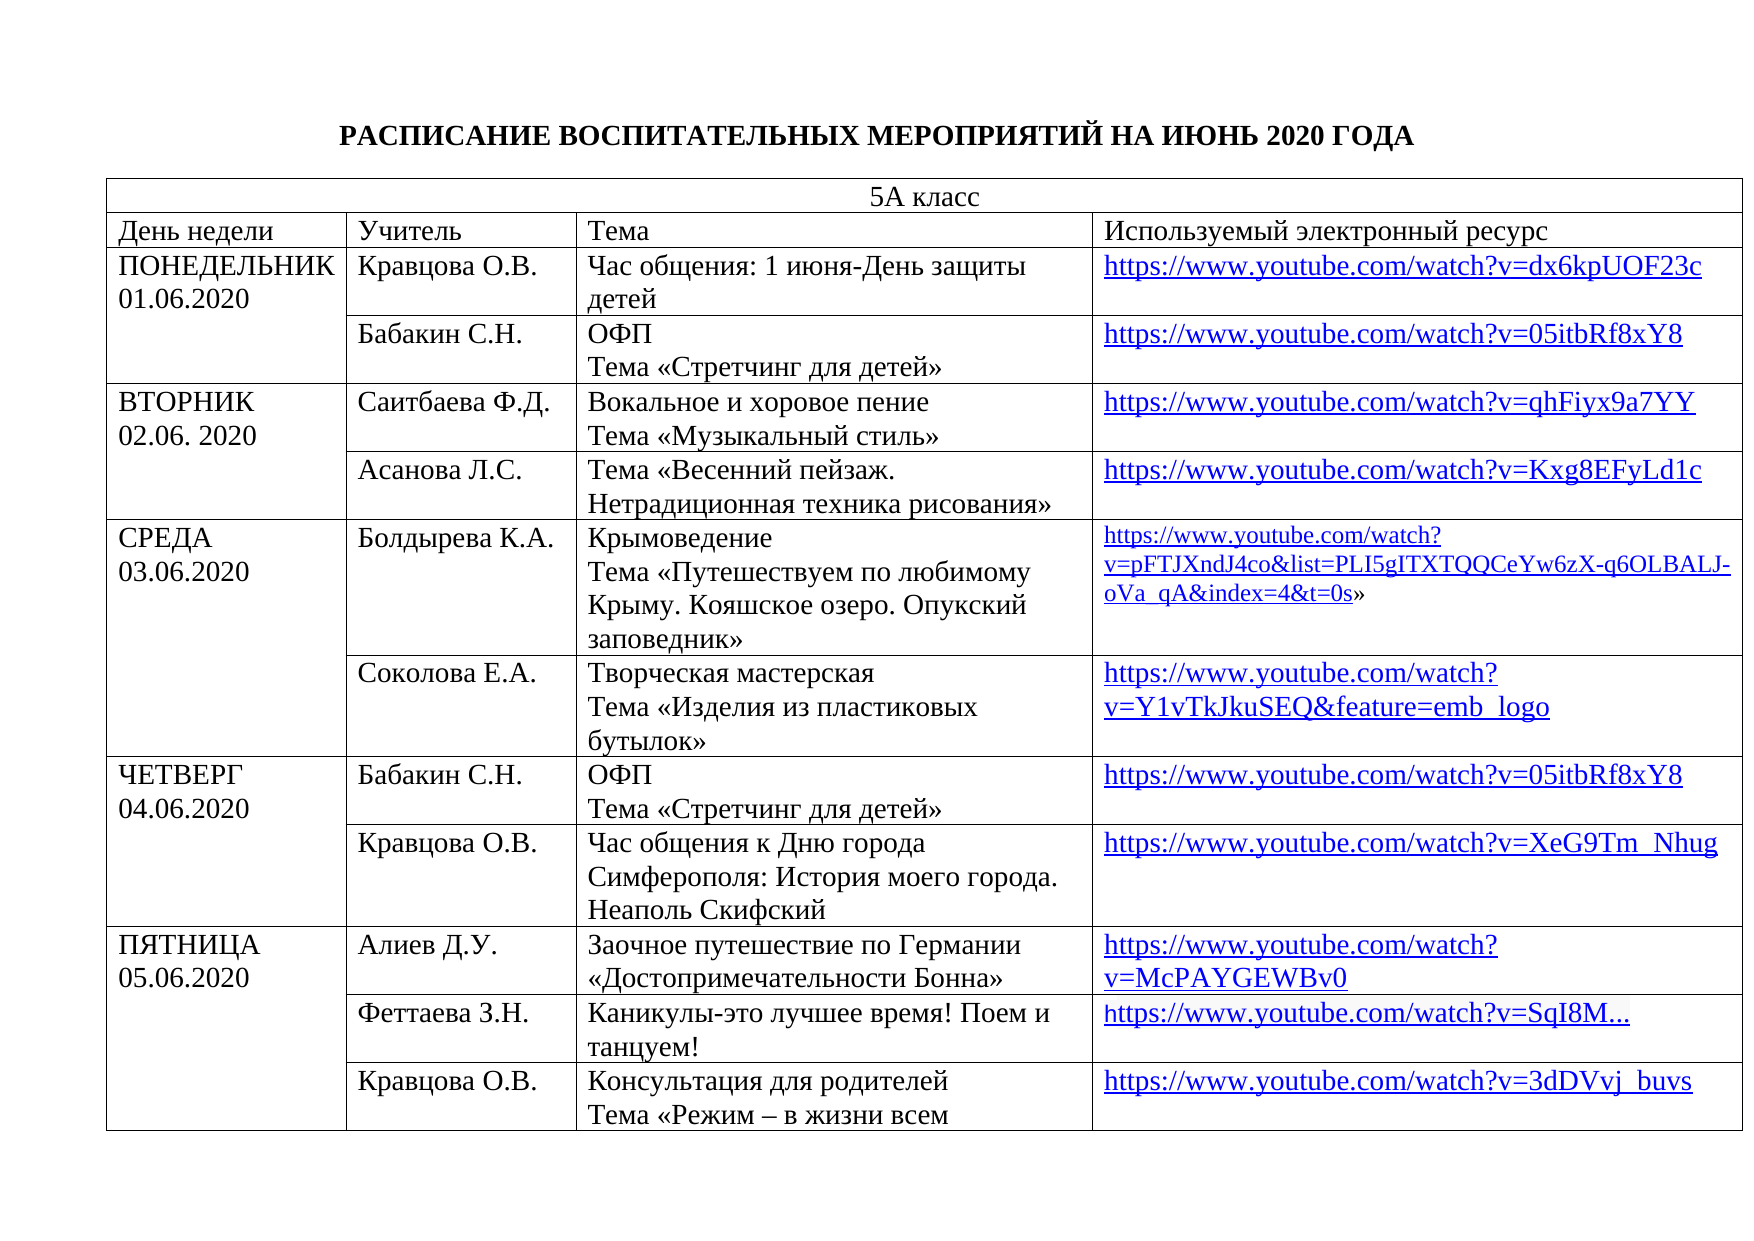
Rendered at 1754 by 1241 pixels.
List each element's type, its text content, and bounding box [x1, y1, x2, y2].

table_cell Болдырева К.А. [347, 520, 576, 654]
table_cell Вокальное и хоровое пение Тема «Музыкальный стиль» [577, 384, 1092, 451]
table_cell ОФП Тема «Стретчинг для детей» [577, 316, 1092, 383]
table_cell https://www.youtube.com/watch?v=XeG9Tm_Nhug [1093, 825, 1742, 926]
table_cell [1093, 1063, 1742, 1130]
table_cell https://www.youtube.com/watch?v=Y1vTkJkuSEQ&feature=emb_logo [1093, 656, 1742, 756]
table_cell Соколова Е.А. [347, 656, 576, 756]
table_cell https://www.youtube.com/watch?v=Kxg8EFyLd1c [1093, 452, 1742, 519]
table_cell ЧЕТВЕРГ 04.06.2020 [107, 757, 346, 926]
table_cell https://www.youtube.com/watch?v=McPAYGEWBv0 [1093, 927, 1742, 994]
table_cell https://www.youtube.com/watch?v=05itbRf8xY8 [1093, 757, 1742, 824]
table_cell Саитбаева Ф.Д. [347, 384, 576, 451]
table_cell День недели [107, 213, 346, 247]
table_cell Бабакин С.Н. [347, 757, 576, 824]
table_cell Бабакин С.Н. [347, 316, 576, 383]
table_cell ПОНЕДЕЛЬНИК 01.06.2020 [107, 248, 346, 383]
table_cell Заочное путешествие по Германии «Достопримечательности Бонна» [577, 927, 1092, 994]
table_cell Учитель [347, 213, 576, 247]
table_cell https://www.youtube.com/watch?v=05itbRf8xY8 [1093, 316, 1742, 383]
table_header 5А класс [107, 179, 1742, 212]
table_cell Кравцова О.В. [347, 825, 576, 926]
table_cell Час общения: 1 июня-День защиты детей [577, 248, 1092, 315]
table_cell Феттаева З.Н. [347, 995, 576, 1062]
table_cell https://www.youtube.com/watch?v=pFTJXndJ4co&list=PLI5gITXTQQCeYw6zX-q6OLBALJ-oVa_qA&index=4&t=0s» [1093, 520, 1742, 654]
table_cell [577, 1063, 1092, 1130]
table_cell Творческая мастерская Тема «Изделия из пластиковых бутылок» [577, 656, 1092, 756]
text РАСПИСАНИЕ ВОСПИТАТЕЛЬНЫХ МЕРОПРИЯТИЙ НА ИЮНЬ 2020 ГОДА [118, 118, 1636, 152]
table_cell СРЕДА 03.06.2020 [107, 520, 346, 756]
table_cell Крымоведение Тема «Путешествуем по любимому Крыму. Кояшское озеро. Опукский заповедник» [577, 520, 1092, 654]
table_cell Кравцова О.В. [347, 1063, 576, 1130]
table_cell Алиев Д.У. [347, 927, 576, 994]
table_cell Час общения к Дню города Симферополя: История моего города. Неаполь Скифский [577, 825, 1092, 926]
table_cell Тема [577, 213, 1092, 247]
table_cell https://www.youtube.com/watch?v=qhFiyx9a7YY [1093, 384, 1742, 451]
table_cell Используемый электронный ресурс [1093, 213, 1742, 247]
table_cell ОФП Тема «Стретчинг для детей» [577, 757, 1092, 824]
table_cell Асанова Л.С. [347, 452, 576, 519]
table_cell ВТОРНИК 02.06. 2020 [107, 384, 346, 519]
table_cell https://www.youtube.com/watch?v=dx6kpUOF23c [1093, 248, 1742, 315]
table_cell Каникулы-это лучшее время! Поем и танцуем! [577, 995, 1092, 1062]
table_cell Кравцова О.В. [347, 248, 576, 315]
table_cell Тема «Весенний пейзаж. Нетрадиционная техника рисования» [577, 452, 1092, 519]
table_cell ПЯТНИЦА 05.06.2020 [107, 927, 346, 1130]
table_cell https://www.youtube.com/watch?v=SqI8M... [1093, 995, 1742, 1062]
